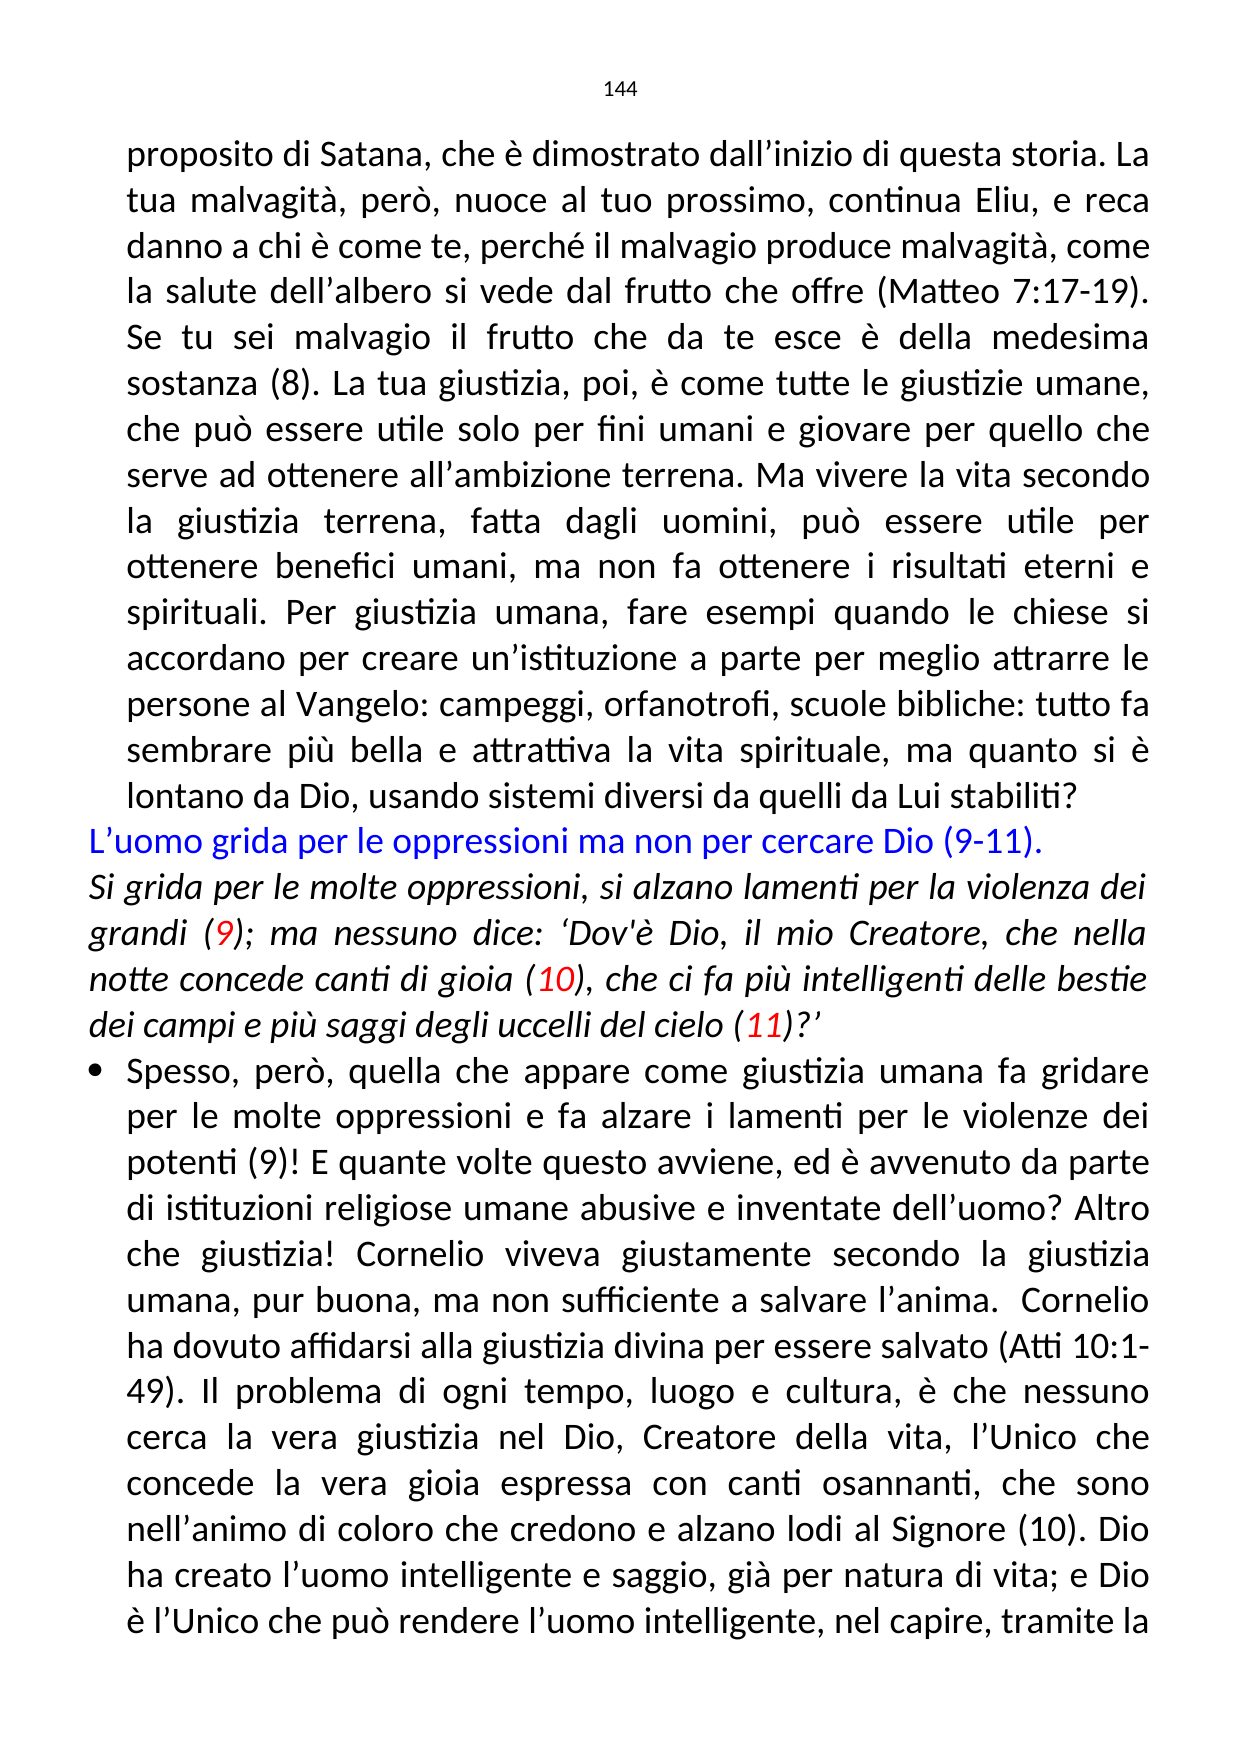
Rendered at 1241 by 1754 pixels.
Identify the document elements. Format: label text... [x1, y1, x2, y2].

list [89, 1047, 1152, 1642]
text L’uomo grida per le oppressioni ma non per cercare Dio (9-11). [89, 817, 1152, 863]
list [89, 130, 1152, 817]
text Si grida per le molte oppressioni, si alzano lamenti per la violenza dei grandi (9); ma nessuno dice: ‘Dov'è Dio, il mio Creatore, che nella notte concede canti di gioia (10), che ci fa più intelligenti delle bestie dei campi e più saggi degli uccelli del cielo (11)?’ [89, 863, 1152, 1047]
